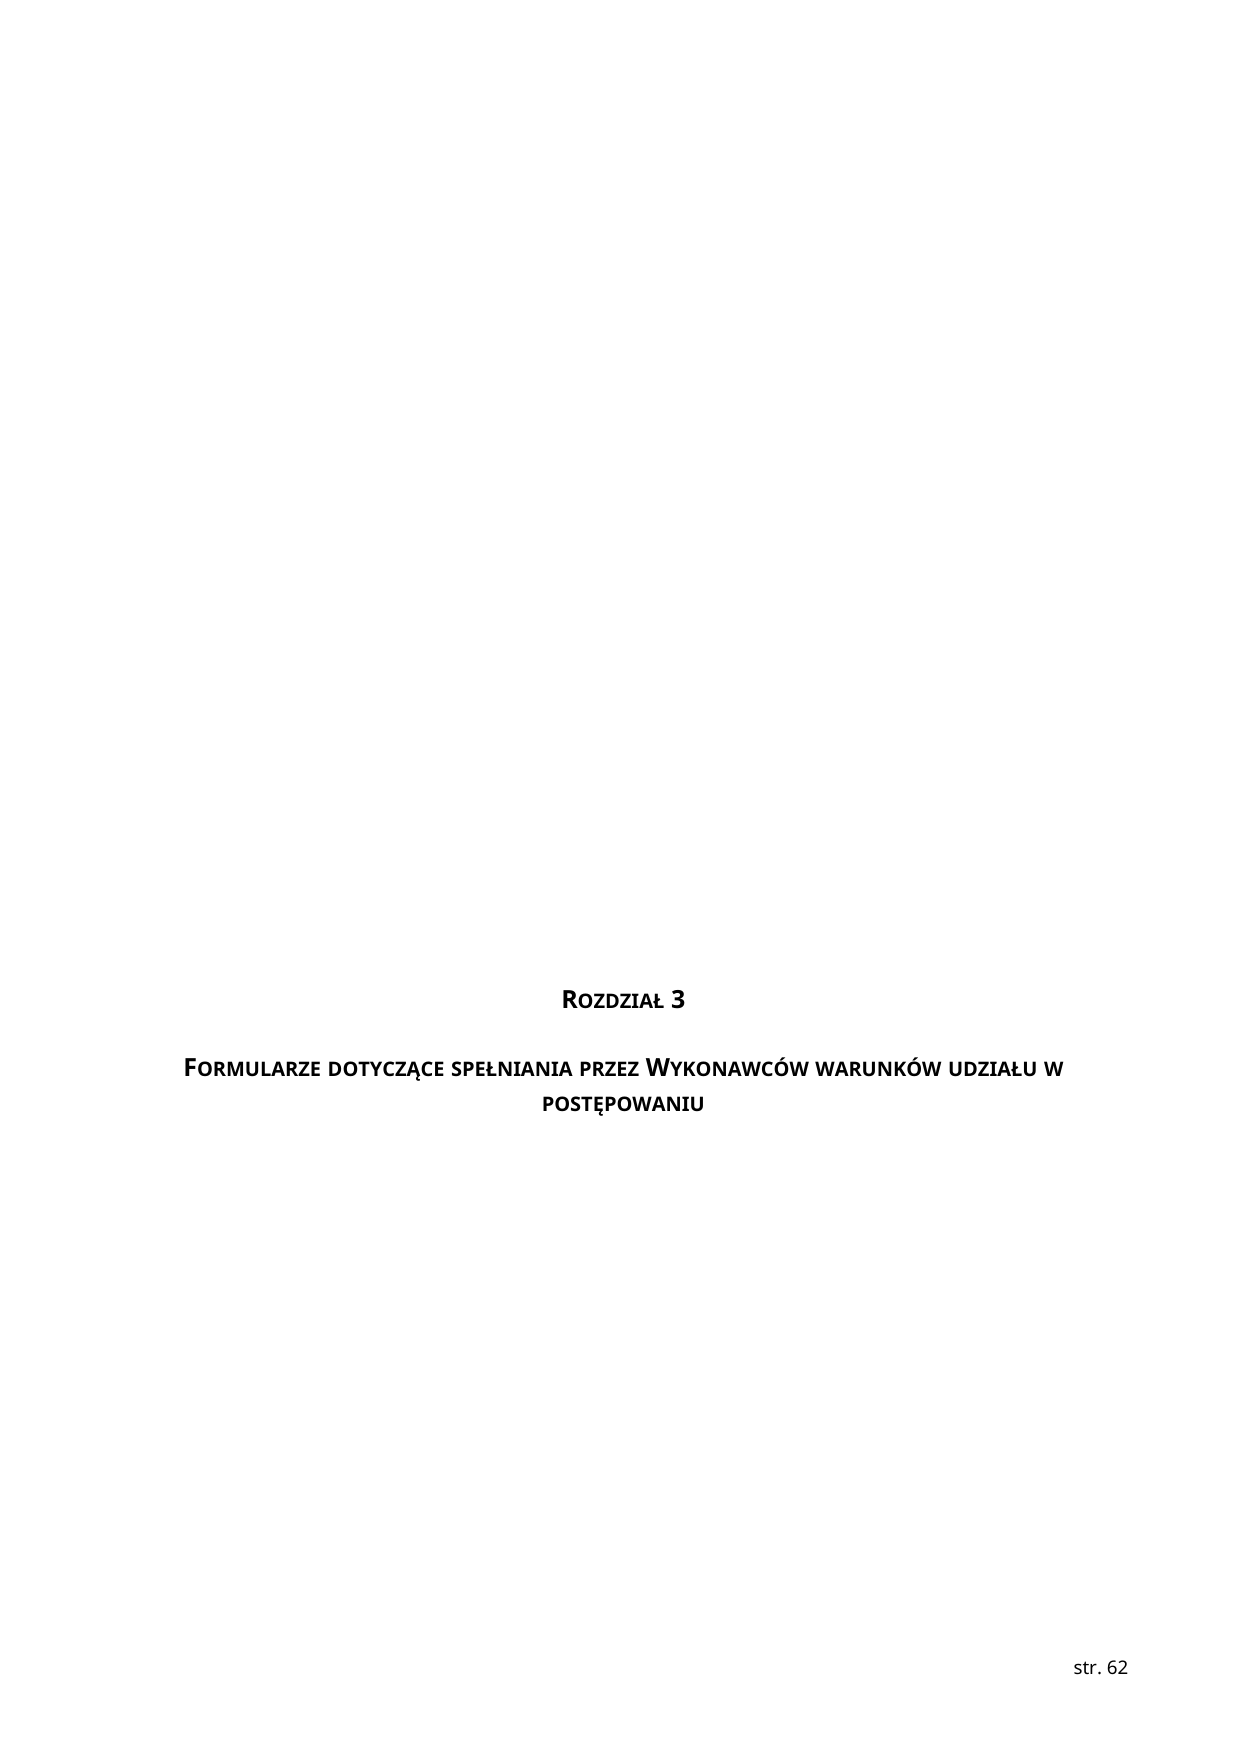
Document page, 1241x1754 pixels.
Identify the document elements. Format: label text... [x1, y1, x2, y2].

text Formularze dotyczące spełniania przez Wykonawców warunków udziału w postępowaniu [118, 1050, 1128, 1118]
text Rozdział 3 [118, 982, 1128, 1016]
